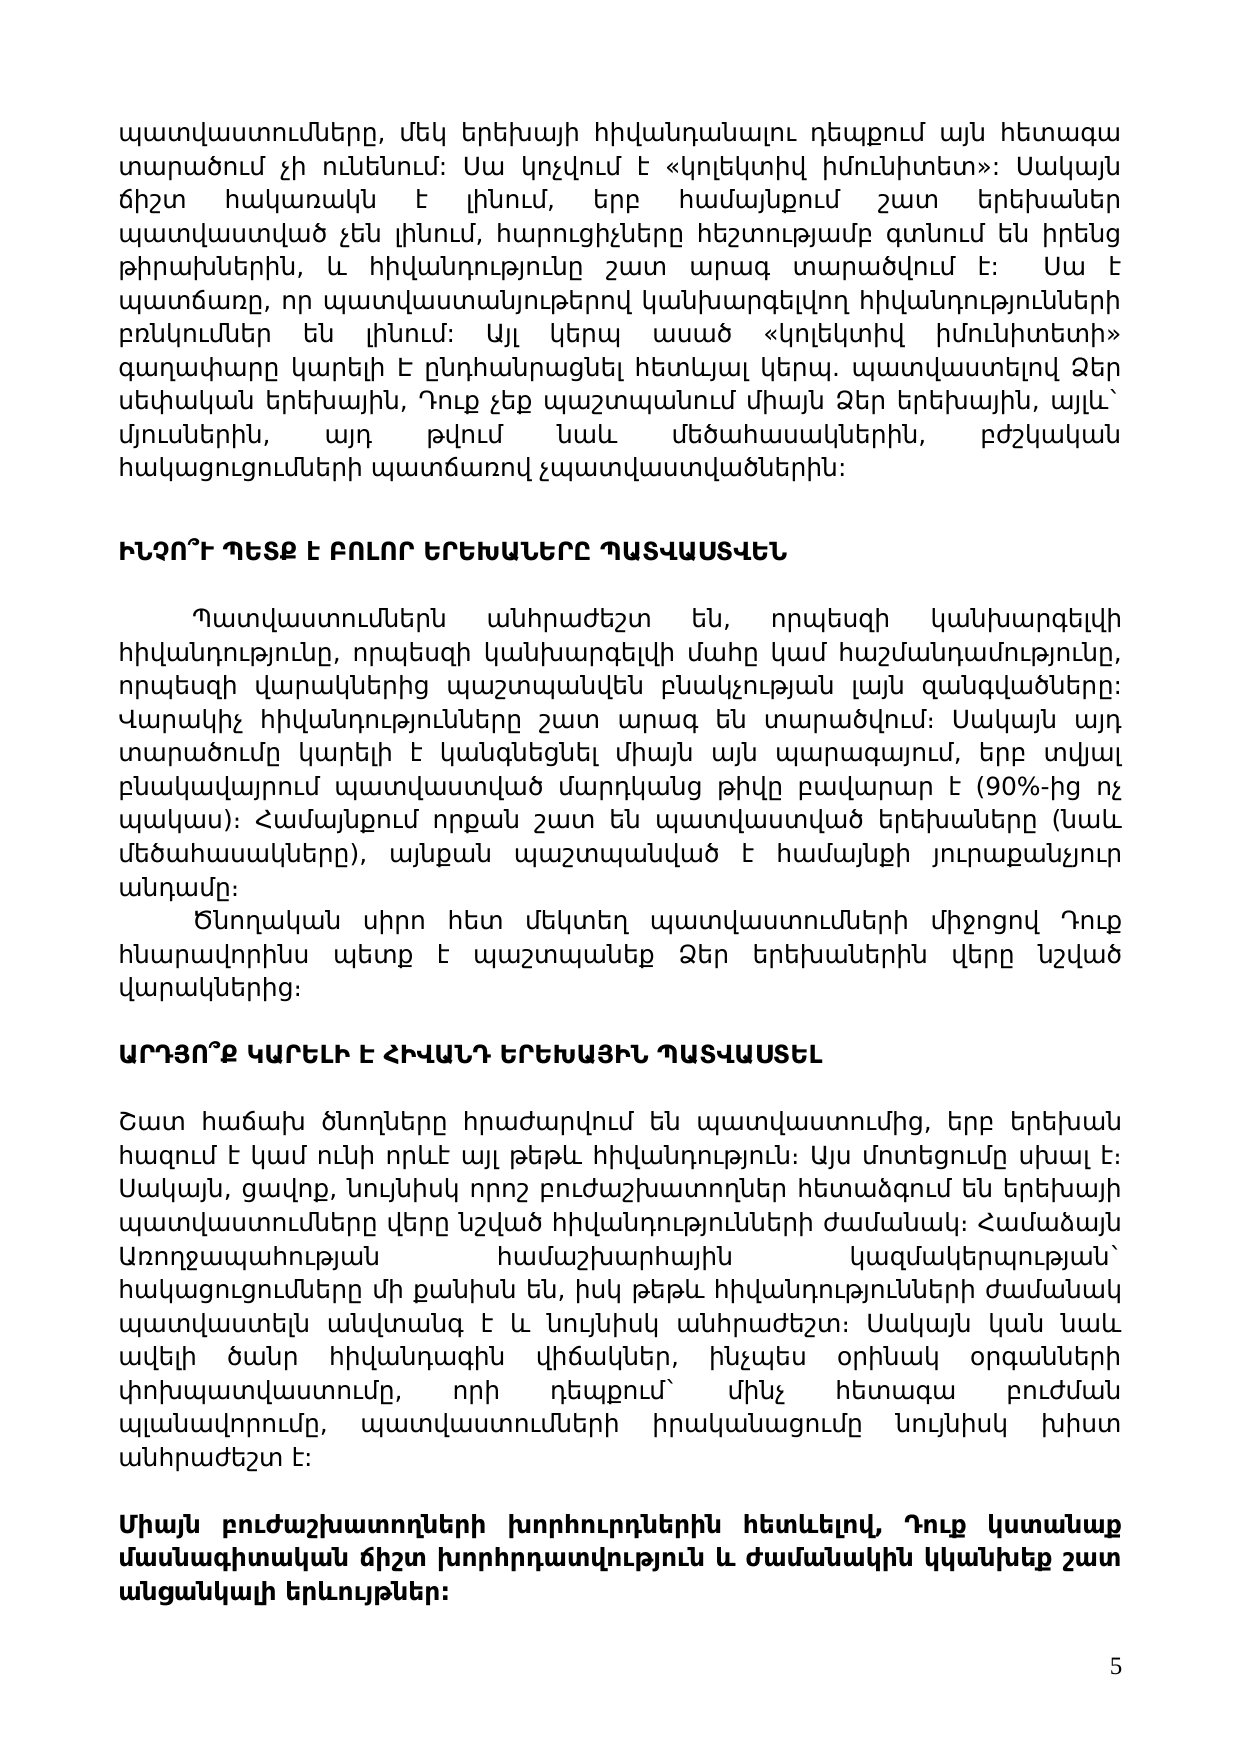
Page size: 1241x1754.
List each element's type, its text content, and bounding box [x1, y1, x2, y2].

text Շատ հաճախ ծնողները հրաժարվում են պատվաստումից, երբ երեխան հազում է կամ ունի որևէ այլ թեթև հիվանդություն։ Այս մոտեցումը սխալ է։ Սակայն, ցավոք, նույնիսկ որոշ բուժաշխատողներ հետաձգում են երեխայի պատվաստումները վերը նշված հիվանդությունների ժամանակ։ Համաձայն Առողջապահության համաշխարհային կազմակերպության` հակացուցումները մի քանիսն են, իսկ թեթև հիվանդությունների ժամանակ պատվաստելն անվտանգ է և նույնիսկ անհրաժեշտ։ Սակայն կան նաև ավելի ծանր հիվանդագին վիճակներ, ինչպես օրինակ օրգանների փոխպատվաստումը, որի դեպքում` մինչ հետագա բուժման պլանավորումը, պատվաստումների իրականացումը նույնիսկ խիստ անհրաժեշտ է: [118, 1107, 1122, 1472]
text Պատվաստումներն անհրաժեշտ են, որպեսզի կանխարգելվի հիվանդությունը, որպեսզի կանխարգելվի մահը կամ հաշմանդամությունը, որպեսզի վարակներից պաշտպանվեն բնակչության լայն զանգվածները: Վարակիչ հիվանդությունները շատ արագ են տարածվում։ Սակայն այդ տարածումը կարելի է կանգնեցնել միայն այն պարագայում, երբ տվյալ բնակավայրում պատվաստված մարդկանց թիվը բավարար է (90%-ից ոչ պակաս)։ Համայնքում որքան շատ են պատվաստված երեխաները (նաև մեծահասակները), այնքան պաշտպանված է համայնքի յուրաքանչյուր անդամը։ [118, 604, 1122, 902]
text ԱՐԴՅՈ՞Ք ԿԱՐԵԼԻ Է ՀԻՎԱՆԴ ԵՐԵԽԱՅԻՆ ՊԱՏՎԱՍՏԵԼ [118, 1040, 1122, 1069]
text ԻՆՉՈ՞Ւ ՊԵՏՔ է ԲՈԼՈՐ ԵՐԵԽԱՆԵՐԸ ՊԱՏՎԱՍՏՎԵՆ [118, 537, 1122, 566]
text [118, 118, 1122, 483]
text Ծնողական սիրո հետ մեկտեղ պատվաստումների միջոցով Դուք հնարավորինս պետք է պաշտպանեք Ձեր երեխաներին վերը նշված վարակներից։ [118, 906, 1122, 1002]
text Միայն բուժաշխատողների խորհուրդներին հետևելով, Դուք կստանաք մասնագիտական ճիշտ խորհրդատվություն և ժամանակին կկանխեք շատ անցանկալի երևույթներ: [118, 1510, 1122, 1606]
